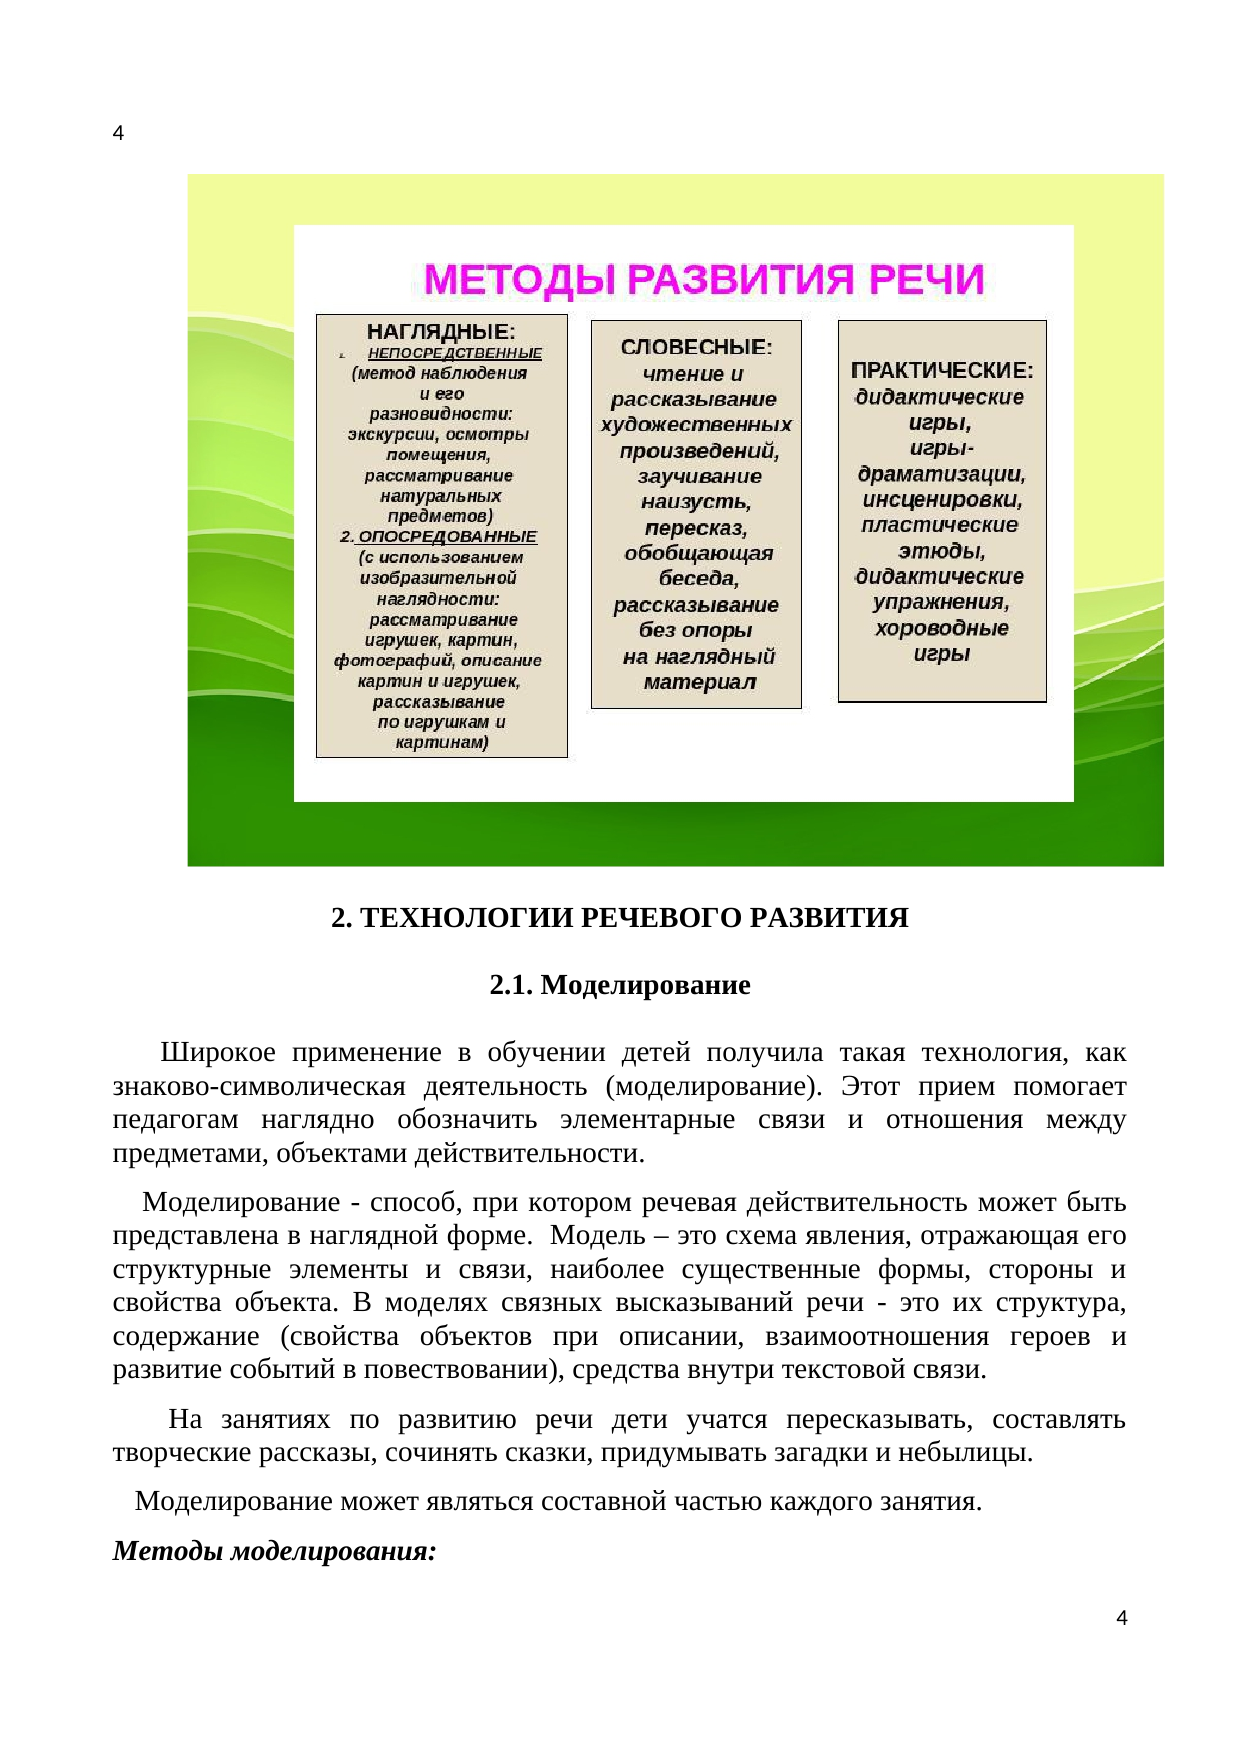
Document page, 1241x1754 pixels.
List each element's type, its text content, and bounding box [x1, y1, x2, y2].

text Моделирование может являться составной частью каждого занятия. [112, 1483, 1128, 1517]
text 2.1. Моделирование [112, 967, 1128, 1001]
text Моделирование - способ, при котором речевая действительность может быть представлена в наглядной форме. Модель – это схема явления, отражающая его структурные элементы и связи, наиболее существенные формы, стороны и свойства объекта. В моделях связных высказываний речи - это их структура, содержание (свойства объектов при описании, взаимоотношения героев и развитие событий в повествовании), средства внутри текстовой связи. [112, 1184, 1128, 1385]
picture [187, 174, 1165, 867]
text Методы моделирования: [112, 1533, 1128, 1566]
text На занятиях по развитию речи дети учатся пересказывать, составлять творческие рассказы, сочинять сказки, придумывать загадки и небылицы. [112, 1401, 1128, 1468]
text Широкое применение в обучении детей получила такая технология, как знаково-символическая деятельность (моделирование). Этот прием помогает педагогам наглядно обозначить элементарные связи и отношения между предметами, объектами действительности. [112, 1034, 1128, 1168]
text 2. ТЕХНОЛОГИИ РЕЧЕВОГО РАЗВИТИЯ [112, 900, 1128, 933]
